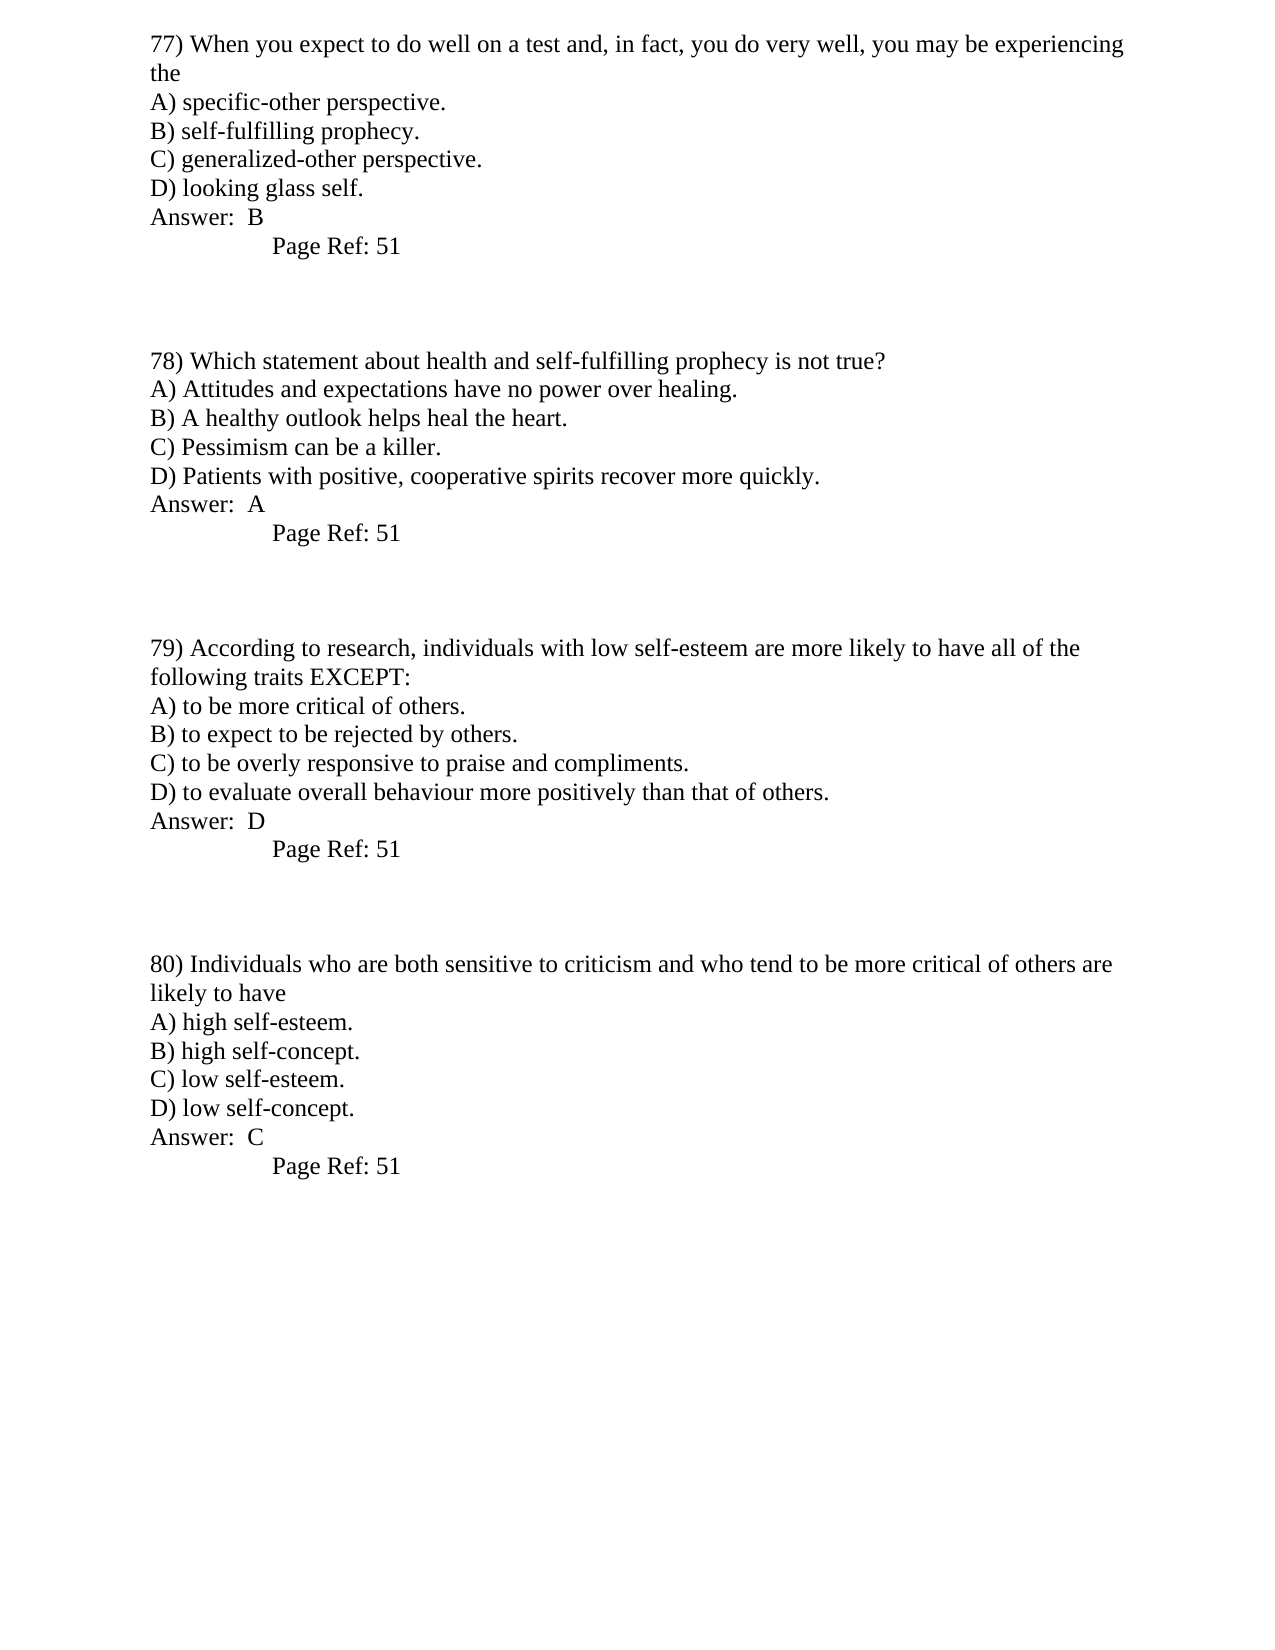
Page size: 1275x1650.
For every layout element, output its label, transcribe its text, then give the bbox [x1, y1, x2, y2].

text D) to evaluate overall behaviour more positively than that of others. [150, 777, 1125, 806]
text C) to be overly responsive to praise and compliments. [150, 748, 1125, 777]
text 77) When you expect to do well on a test and, in fact, you do very well, you may be experiencing the [150, 29, 1125, 87]
text Page Ref: 51 [150, 231, 1125, 259]
text C) low self-esteem. [150, 1064, 1125, 1093]
text Answer: C [150, 1122, 1125, 1151]
text A) specific-other perspective. [150, 87, 1125, 116]
text Page Ref: 51 [150, 1151, 1125, 1179]
text C) generalized-other perspective. [150, 144, 1125, 173]
text B) high self-concept. [150, 1036, 1125, 1064]
text 80) Individuals who are both sensitive to criticism and who tend to be more critical of others are likely to have [150, 949, 1125, 1007]
text 79) According to research, individuals with low self-esteem are more likely to have all of the following traits EXCEPT: [150, 633, 1125, 691]
text B) to expect to be rejected by others. [150, 719, 1125, 748]
text D) looking glass self. [150, 173, 1125, 202]
text D) low self-concept. [150, 1093, 1125, 1122]
text C) Pessimism can be a killer. [150, 432, 1125, 461]
text Answer: B [150, 202, 1125, 231]
text A) Attitudes and expectations have no power over healing. [150, 374, 1125, 403]
text A) high self-esteem. [150, 1007, 1125, 1036]
text B) A healthy outlook helps heal the heart. [150, 403, 1125, 432]
text Answer: A [150, 489, 1125, 518]
text 78) Which statement about health and self-fulfilling prophecy is not true? [150, 346, 1125, 374]
text B) self-fulfilling prophecy. [150, 116, 1125, 144]
text Answer: D [150, 806, 1125, 834]
text D) Patients with positive, cooperative spirits recover more quickly. [150, 461, 1125, 489]
text Page Ref: 51 [150, 834, 1125, 863]
text Page Ref: 51 [150, 518, 1125, 547]
text A) to be more critical of others. [150, 691, 1125, 719]
